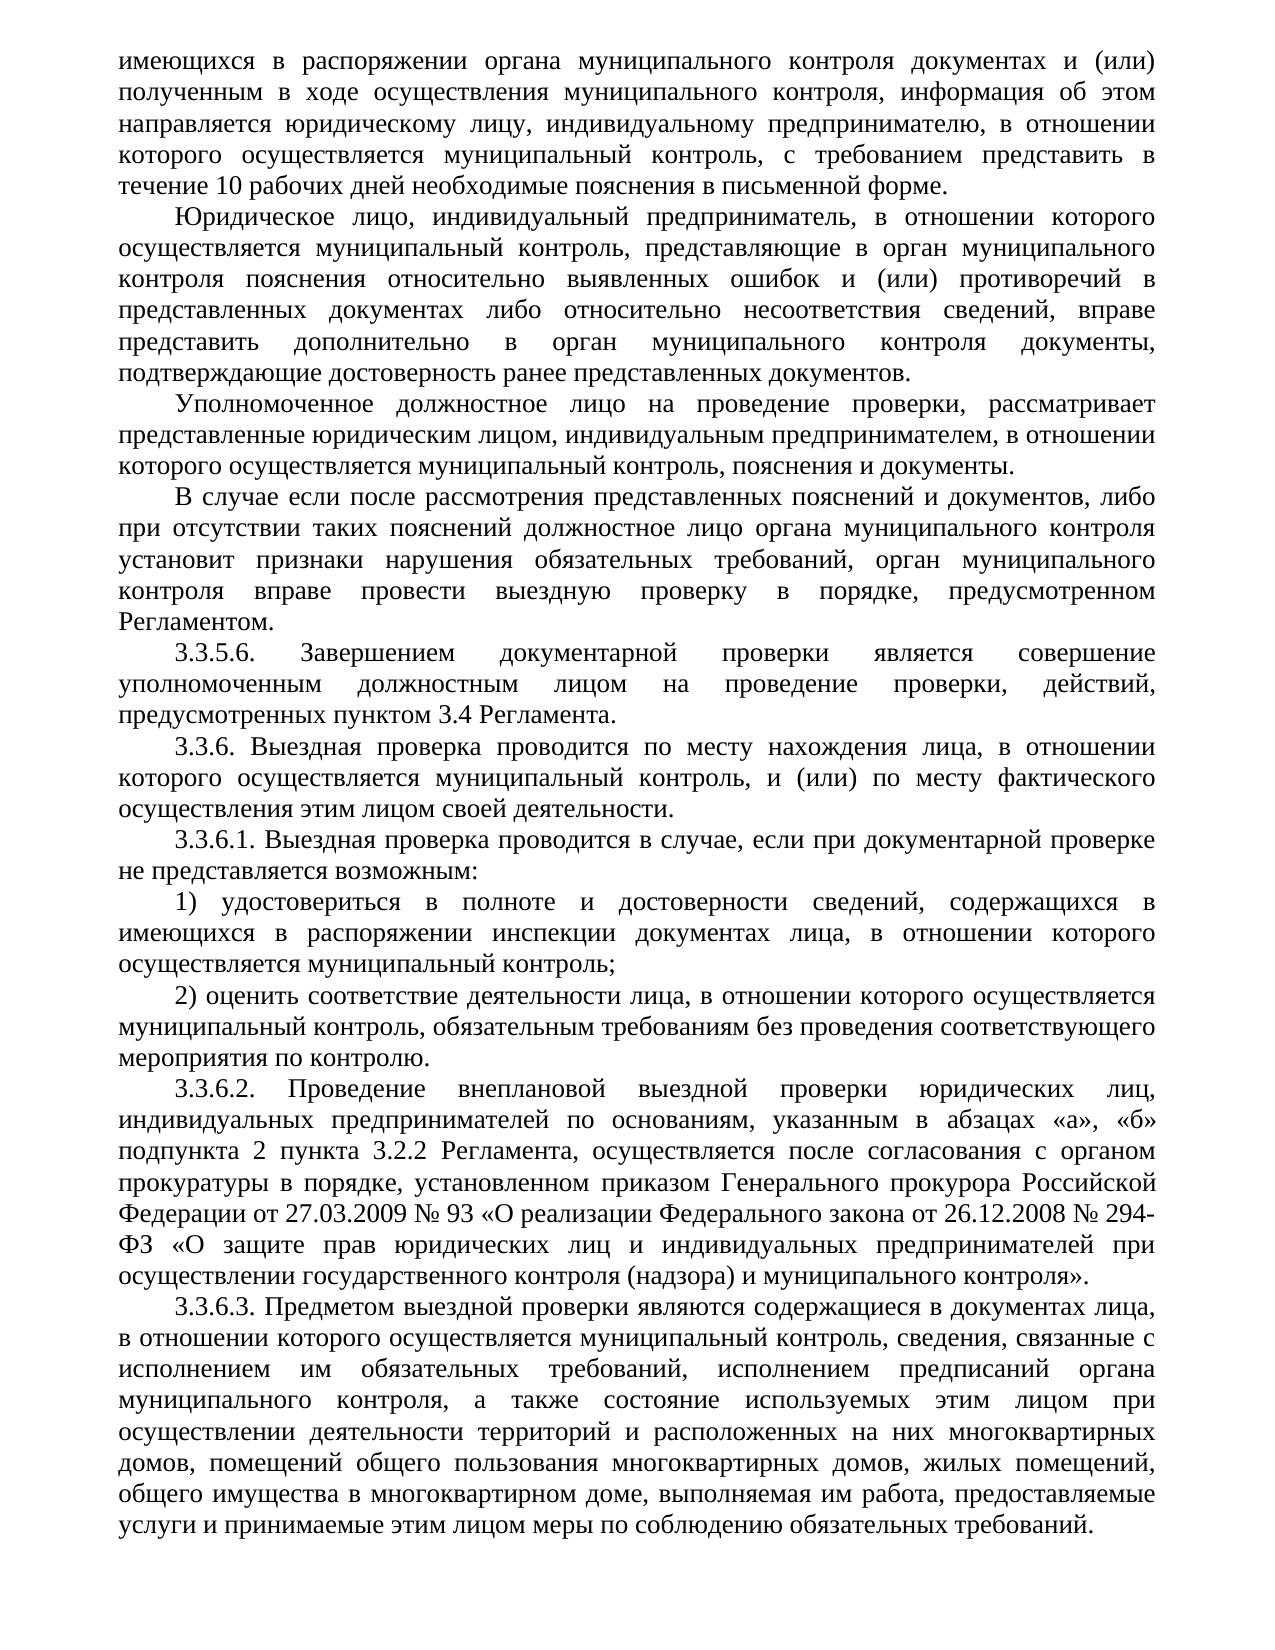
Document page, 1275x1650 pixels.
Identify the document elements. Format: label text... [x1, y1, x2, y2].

text Юридическое лицо, индивидуальный предприниматель, в отношении которого осуществляется муниципальный контроль, представляющие в орган муниципального контроля пояснения относительно выявленных ошибок и (или) противоречий в представленных документах либо относительно несоответствия сведений, вправе представить дополнительно в орган муниципального контроля документы, подтверждающие достоверность ранее представленных документов. [118, 200, 1157, 387]
text 3.3.6.2. Проведение внеплановой выездной проверки юридических лиц, индивидуальных предпринимателей по основаниям, указанным в абзацах «а», «б» подпункта 2 пункта 3.2.2 Регламента, осуществляется после согласования с органом прокуратуры в порядке, установленном приказом Генерального прокурора Российской Федерации от 27.03.2009 № 93 «О реализации Федерального закона от 26.12.2008 № 294-ФЗ «О защите прав юридических лиц и индивидуальных предпринимателей при осуществлении государственного контроля (надзора) и муниципального контроля». [118, 1072, 1157, 1290]
text 3.3.6. Выездная проверка проводится по месту нахождения лица, в отношении которого осуществляется муниципальный контроль, и (или) по месту фактического осуществления этим лицом своей деятельности. [118, 729, 1157, 823]
text 3.3.6.1. Выездная проверка проводится в случае, если при документарной проверке не представляется возможным: [118, 823, 1157, 885]
text В случае если после рассмотрения представленных пояснений и документов, либо при отсутствии таких пояснений должностное лицо органа муниципального контроля установит признаки нарушения обязательных требований, орган муниципального контроля вправе провести выездную проверку в порядке, предусмотренном Регламентом. [118, 480, 1157, 636]
text 1) удостовериться в полноте и достоверности сведений, содержащихся в имеющихся в распоряжении инспекции документах лица, в отношении которого осуществляется муниципальный контроль; [118, 885, 1157, 979]
text 3.3.6.3. Предметом выездной проверки являются содержащиеся в документах лица, в отношении которого осуществляется муниципальный контроль, сведения, связанные с исполнением им обязательных требований, исполнением предписаний органа муниципального контроля, а также состояние используемых этим лицом при осуществлении деятельности территорий и расположенных на них многоквартирных домов, помещений общего пользования многоквартирных домов, жилых помещений, общего имущества в многоквартирном доме, выполняемая им работа, предоставляемые услуги и принимаемые этим лицом меры по соблюдению обязательных требований. [118, 1290, 1157, 1539]
text 3.3.5.6. Завершением документарной проверки является совершение уполномоченным должностным лицом на проведение проверки, действий, предусмотренных пунктом 3.4 Регламента. [118, 636, 1157, 729]
text Уполномоченное должностное лицо на проведение проверки, рассматривает представленные юридическим лицом, индивидуальным предпринимателем, в отношении которого осуществляется муниципальный контроль, пояснения и документы. [118, 387, 1157, 480]
text 2) оценить соответствие деятельности лица, в отношении которого осуществляется муниципальный контроль, обязательным требованиям без проведения соответствующего мероприятия по контролю. [118, 979, 1157, 1072]
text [118, 44, 1157, 200]
